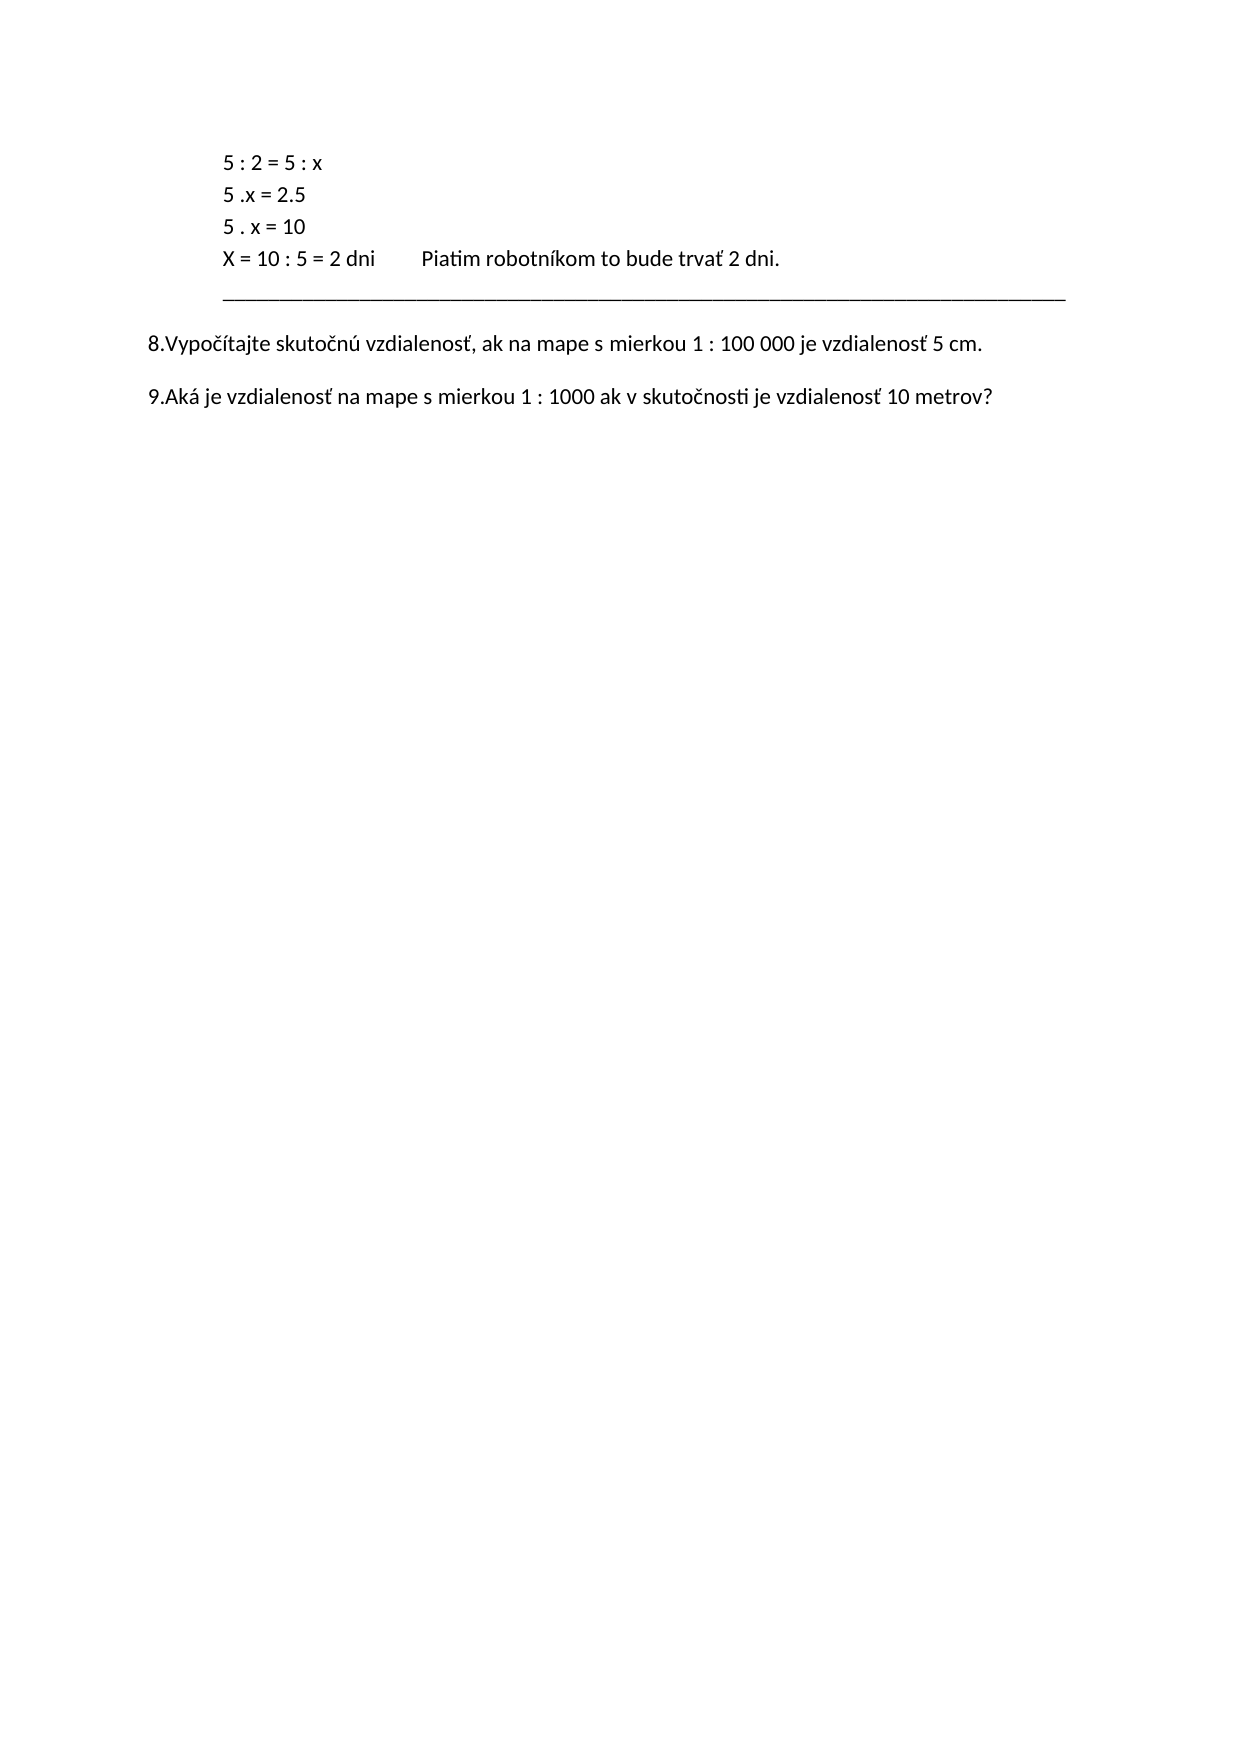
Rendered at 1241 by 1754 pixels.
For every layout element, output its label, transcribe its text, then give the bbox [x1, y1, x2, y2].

list X = 10 : 5 = 2 dni Piatim robotníkom to bude trvať 2 dni. [223, 244, 1093, 272]
list 5 . x = 10 [223, 212, 1093, 240]
list 5 .x = 2.5 [223, 180, 1093, 208]
text 9.Aká je vzdialenosť na mape s mierkou 1 : 1000 ak v skutočnosti je vzdialenosť 10 metrov? [148, 382, 1093, 410]
list 5 : 2 = 5 : x [223, 148, 1093, 176]
list __________________________________________________________________________ [223, 276, 1093, 304]
text 8.Vypočítajte skutočnú vzdialenosť, ak na mape s mierkou 1 : 100 000 je vzdialenosť 5 cm. [148, 329, 1093, 357]
